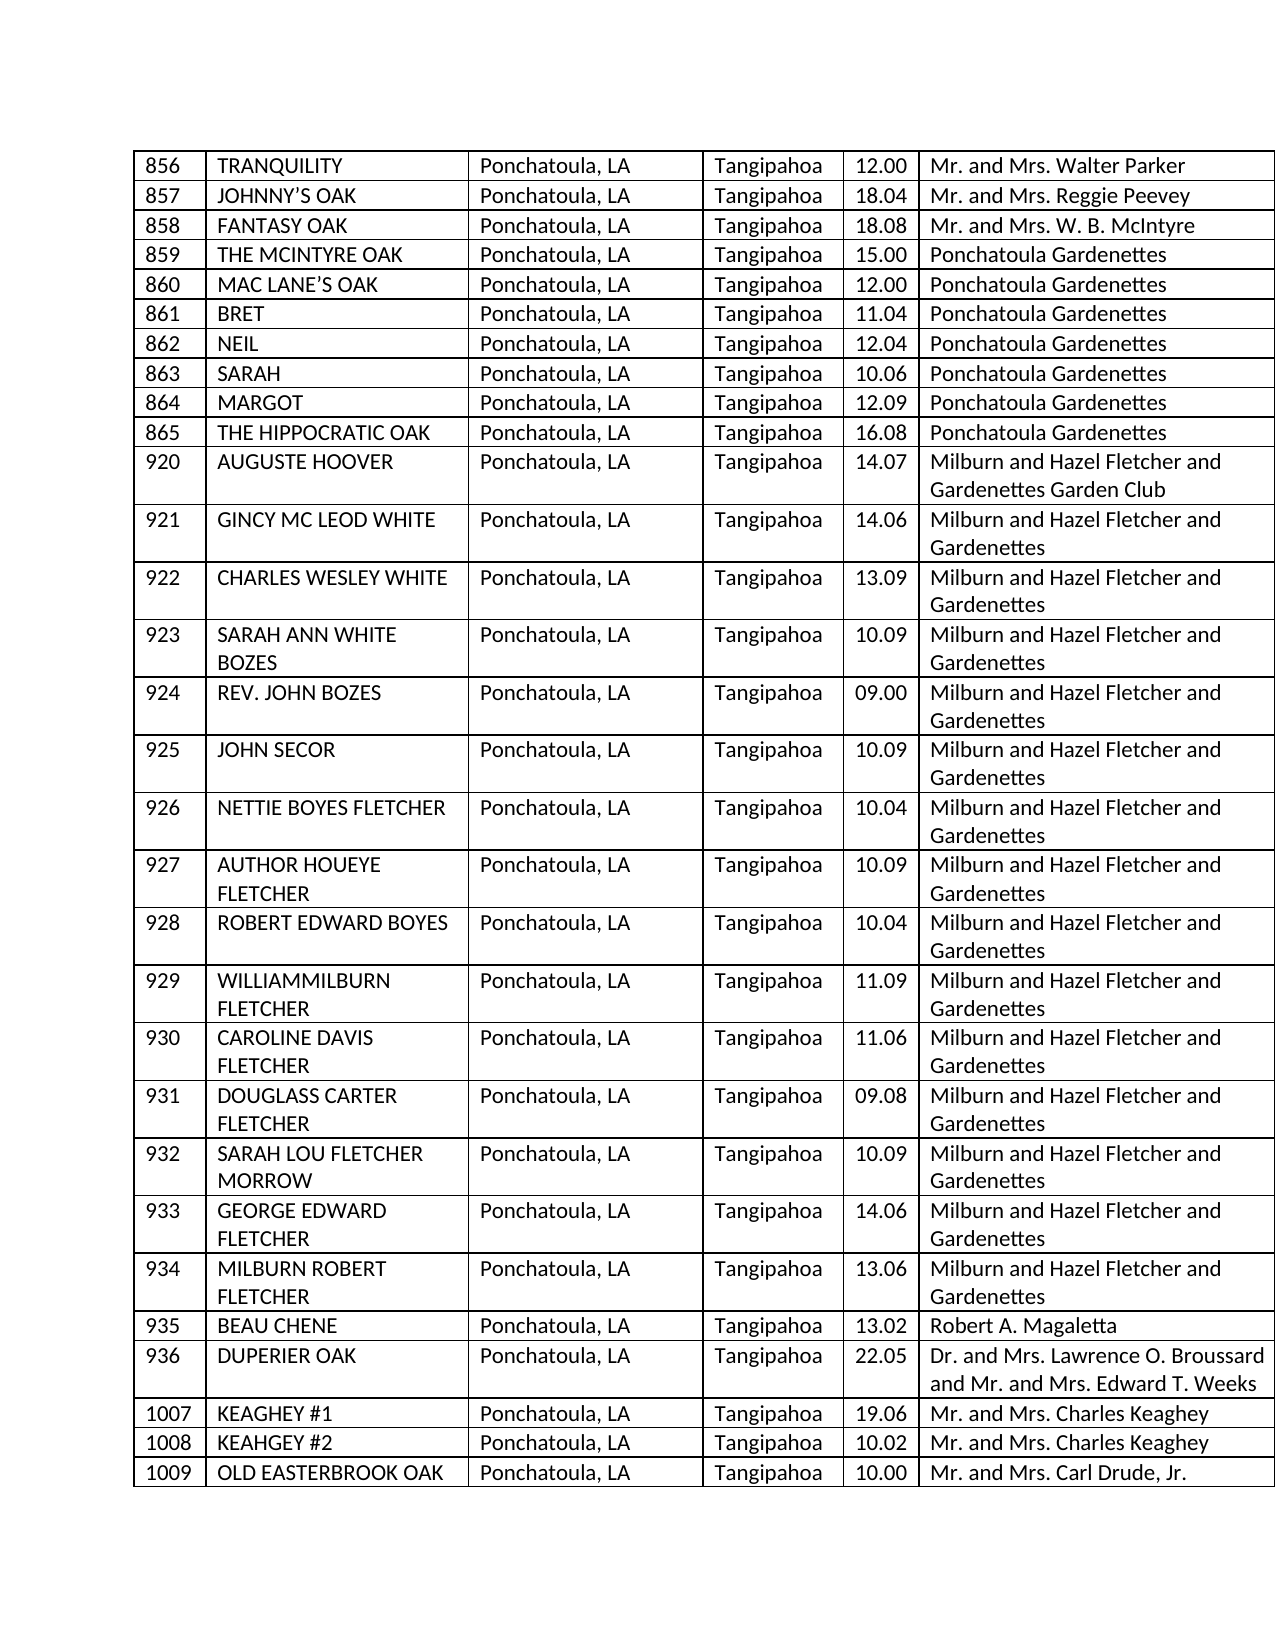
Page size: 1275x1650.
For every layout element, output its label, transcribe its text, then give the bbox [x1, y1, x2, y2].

table_cell 10.02 [844, 1428, 918, 1456]
table_cell Ponchatoula, LA [469, 1341, 702, 1397]
table_cell Ponchatoula, LA [469, 1399, 702, 1427]
table_cell Mr. and Mrs. Reggie Peevey [920, 181, 1274, 209]
table_cell Tangipahoa [704, 240, 843, 268]
table_cell Ponchatoula, LA [469, 1023, 702, 1079]
table_cell Milburn and Hazel Fletcher and Gardenettes [920, 908, 1274, 964]
table_cell Mr. and Mrs. Walter Parker [920, 152, 1274, 179]
table_cell 10.09 [844, 620, 918, 676]
table_cell Milburn and Hazel Fletcher and Gardenettes [920, 563, 1274, 619]
table_cell 921 [135, 505, 205, 561]
table_cell Ponchatoula, LA [469, 851, 702, 907]
table_cell Ponchatoula, LA [469, 270, 702, 298]
table_cell SARAH LOU FLETCHER MORROW [207, 1139, 468, 1195]
table_cell Tangipahoa [704, 1312, 843, 1339]
table_cell OLD EASTERBROOK OAK [207, 1458, 468, 1486]
table_cell 933 [135, 1196, 205, 1252]
table_cell DUPERIER OAK [207, 1341, 468, 1397]
table_cell Tangipahoa [704, 1428, 843, 1456]
table_cell Ponchatoula, LA [469, 329, 702, 357]
table_cell FANTASY OAK [207, 211, 468, 239]
table_cell 1007 [135, 1399, 205, 1427]
table_cell 860 [135, 270, 205, 298]
table_cell 22.05 [844, 1341, 918, 1397]
table_cell 863 [135, 359, 205, 387]
table_cell TRANQUILITY [207, 152, 468, 179]
table_cell Tangipahoa [704, 418, 843, 446]
table_cell Tangipahoa [704, 388, 843, 416]
table_cell 927 [135, 851, 205, 907]
table_cell Milburn and Hazel Fletcher and Gardenettes [920, 1254, 1274, 1310]
table_cell Ponchatoula, LA [469, 152, 702, 179]
table_cell 936 [135, 1341, 205, 1397]
table_cell MAC LANE’S OAK [207, 270, 468, 298]
table_cell Milburn and Hazel Fletcher and Gardenettes [920, 620, 1274, 676]
table_cell Ponchatoula, LA [469, 300, 702, 327]
table_cell Milburn and Hazel Fletcher and Gardenettes [920, 966, 1274, 1022]
table_cell 10.09 [844, 736, 918, 791]
table_cell Ponchatoula Gardenettes [920, 418, 1274, 446]
table_cell Ponchatoula, LA [469, 1196, 702, 1252]
table_cell Ponchatoula, LA [469, 505, 702, 561]
table_cell THE MCINTYRE OAK [207, 240, 468, 268]
table_cell JOHN SECOR [207, 736, 468, 791]
table_cell Ponchatoula, LA [469, 908, 702, 964]
table_cell 861 [135, 300, 205, 327]
table_cell Tangipahoa [704, 851, 843, 907]
table_cell 925 [135, 736, 205, 791]
table_cell Tangipahoa [704, 1399, 843, 1427]
table_cell Ponchatoula, LA [469, 678, 702, 734]
table_cell 13.02 [844, 1312, 918, 1339]
table_cell Tangipahoa [704, 152, 843, 179]
table_cell Tangipahoa [704, 1023, 843, 1079]
table_cell Tangipahoa [704, 1254, 843, 1310]
table_cell Ponchatoula, LA [469, 1081, 702, 1137]
table_cell 862 [135, 329, 205, 357]
table_cell 11.09 [844, 966, 918, 1022]
table_cell Milburn and Hazel Fletcher and Gardenettes [920, 736, 1274, 791]
table_cell 932 [135, 1139, 205, 1195]
table_cell Ponchatoula, LA [469, 447, 702, 503]
table_cell 856 [135, 152, 205, 179]
table_cell 1008 [135, 1428, 205, 1456]
table_cell Mr. and Mrs. Charles Keaghey [920, 1399, 1274, 1427]
table_cell NETTIE BOYES FLETCHER [207, 793, 468, 849]
table_cell 929 [135, 966, 205, 1022]
table_cell 935 [135, 1312, 205, 1339]
table_cell Milburn and Hazel Fletcher and Gardenettes [920, 1139, 1274, 1195]
table_cell Tangipahoa [704, 270, 843, 298]
table_cell Tangipahoa [704, 1341, 843, 1397]
table_cell Tangipahoa [704, 793, 843, 849]
table_cell Milburn and Hazel Fletcher and Gardenettes [920, 505, 1274, 561]
table_cell Ponchatoula, LA [469, 1254, 702, 1310]
table_cell Tangipahoa [704, 1196, 843, 1252]
table_cell KEAHGEY #2 [207, 1428, 468, 1456]
table_cell GEORGE EDWARD FLETCHER [207, 1196, 468, 1252]
table_cell 859 [135, 240, 205, 268]
table_cell Milburn and Hazel Fletcher and Gardenettes [920, 851, 1274, 907]
table_cell 858 [135, 211, 205, 239]
table_cell Ponchatoula, LA [469, 563, 702, 619]
table_cell Tangipahoa [704, 736, 843, 791]
table_cell Milburn and Hazel Fletcher and Gardenettes Garden Club [920, 447, 1274, 503]
table_cell 18.08 [844, 211, 918, 239]
table_cell 923 [135, 620, 205, 676]
table_cell 13.09 [844, 563, 918, 619]
table_cell Ponchatoula, LA [469, 1312, 702, 1339]
table_cell Tangipahoa [704, 329, 843, 357]
table_cell 928 [135, 908, 205, 964]
table_cell 14.06 [844, 1196, 918, 1252]
table_cell 09.00 [844, 678, 918, 734]
table_cell Ponchatoula, LA [469, 418, 702, 446]
table_cell 12.00 [844, 270, 918, 298]
table_cell Ponchatoula, LA [469, 1428, 702, 1456]
table_cell Milburn and Hazel Fletcher and Gardenettes [920, 1196, 1274, 1252]
table_cell Tangipahoa [704, 1139, 843, 1195]
table_cell Tangipahoa [704, 300, 843, 327]
table_cell 865 [135, 418, 205, 446]
table_cell 10.04 [844, 793, 918, 849]
table_cell 857 [135, 181, 205, 209]
table_cell BEAU CHENE [207, 1312, 468, 1339]
table_cell 09.08 [844, 1081, 918, 1137]
table_cell MARGOT [207, 388, 468, 416]
table_cell Ponchatoula Gardenettes [920, 388, 1274, 416]
table_cell 13.06 [844, 1254, 918, 1310]
table_cell DOUGLASS CARTER FLETCHER [207, 1081, 468, 1137]
table_cell Ponchatoula, LA [469, 736, 702, 791]
table_cell Ponchatoula Gardenettes [920, 240, 1274, 268]
table_cell THE HIPPOCRATIC OAK [207, 418, 468, 446]
table_cell Ponchatoula, LA [469, 1139, 702, 1195]
table_cell Milburn and Hazel Fletcher and Gardenettes [920, 1081, 1274, 1137]
table_cell Tangipahoa [704, 211, 843, 239]
table_cell REV. JOHN BOZES [207, 678, 468, 734]
table_cell 14.06 [844, 505, 918, 561]
table_cell Ponchatoula Gardenettes [920, 329, 1274, 357]
table_cell 920 [135, 447, 205, 503]
table_cell Ponchatoula Gardenettes [920, 359, 1274, 387]
table_cell Tangipahoa [704, 505, 843, 561]
table_cell Ponchatoula, LA [469, 388, 702, 416]
table_cell Ponchatoula, LA [469, 1458, 702, 1486]
table_cell Ponchatoula, LA [469, 359, 702, 387]
table_cell Tangipahoa [704, 620, 843, 676]
table_cell Tangipahoa [704, 678, 843, 734]
table_cell 922 [135, 563, 205, 619]
table_cell Tangipahoa [704, 908, 843, 964]
table_cell BRET [207, 300, 468, 327]
table_cell 14.07 [844, 447, 918, 503]
table_cell KEAGHEY #1 [207, 1399, 468, 1427]
table_cell Ponchatoula, LA [469, 181, 702, 209]
table_cell 11.04 [844, 300, 918, 327]
table_cell 934 [135, 1254, 205, 1310]
table_cell 924 [135, 678, 205, 734]
table_cell 10.06 [844, 359, 918, 387]
table_cell MILBURN ROBERT FLETCHER [207, 1254, 468, 1310]
table_cell Tangipahoa [704, 181, 843, 209]
table_cell Ponchatoula, LA [469, 793, 702, 849]
table_cell SARAH ANN WHITE BOZES [207, 620, 468, 676]
table_cell NEIL [207, 329, 468, 357]
table_cell 18.04 [844, 181, 918, 209]
table_cell Tangipahoa [704, 1081, 843, 1137]
table_cell 1009 [135, 1458, 205, 1486]
table_cell AUGUSTE HOOVER [207, 447, 468, 503]
table_cell 10.00 [844, 1458, 918, 1486]
table_cell 19.06 [844, 1399, 918, 1427]
table_cell 864 [135, 388, 205, 416]
table_cell 12.09 [844, 388, 918, 416]
table_cell Tangipahoa [704, 966, 843, 1022]
table_cell 10.04 [844, 908, 918, 964]
table_cell 10.09 [844, 1139, 918, 1195]
table_cell WILLIAMMILBURN FLETCHER [207, 966, 468, 1022]
table_cell Mr. and Mrs. Charles Keaghey [920, 1428, 1274, 1456]
table_cell Milburn and Hazel Fletcher and Gardenettes [920, 793, 1274, 849]
table_cell 926 [135, 793, 205, 849]
table_cell 15.00 [844, 240, 918, 268]
table_cell Ponchatoula, LA [469, 240, 702, 268]
table_cell Milburn and Hazel Fletcher and Gardenettes [920, 678, 1274, 734]
table_cell Tangipahoa [704, 359, 843, 387]
table_cell Mr. and Mrs. Carl Drude, Jr. [920, 1458, 1274, 1486]
table_cell GINCY MC LEOD WHITE [207, 505, 468, 561]
table_cell Ponchatoula, LA [469, 966, 702, 1022]
table_cell Ponchatoula, LA [469, 620, 702, 676]
table_cell 931 [135, 1081, 205, 1137]
table_cell Ponchatoula, LA [469, 211, 702, 239]
table_cell Dr. and Mrs. Lawrence O. Broussard and Mr. and Mrs. Edward T. Weeks [920, 1341, 1274, 1397]
table_cell Tangipahoa [704, 447, 843, 503]
table_cell 11.06 [844, 1023, 918, 1079]
table_cell CAROLINE DAVIS FLETCHER [207, 1023, 468, 1079]
table_cell CHARLES WESLEY WHITE [207, 563, 468, 619]
table_cell SARAH [207, 359, 468, 387]
table_cell 12.00 [844, 152, 918, 179]
table_cell Ponchatoula Gardenettes [920, 300, 1274, 327]
table_cell Milburn and Hazel Fletcher and Gardenettes [920, 1023, 1274, 1079]
table_cell Tangipahoa [704, 563, 843, 619]
table_cell 12.04 [844, 329, 918, 357]
table_cell 16.08 [844, 418, 918, 446]
table_cell JOHNNY’S OAK [207, 181, 468, 209]
table_cell 10.09 [844, 851, 918, 907]
table_cell Ponchatoula Gardenettes [920, 270, 1274, 298]
table_cell 930 [135, 1023, 205, 1079]
table_cell Tangipahoa [704, 1458, 843, 1486]
table_cell ROBERT EDWARD BOYES [207, 908, 468, 964]
table_cell Mr. and Mrs. W. B. McIntyre [920, 211, 1274, 239]
table_cell Robert A. Magaletta [920, 1312, 1274, 1339]
table_cell AUTHOR HOUEYE FLETCHER [207, 851, 468, 907]
